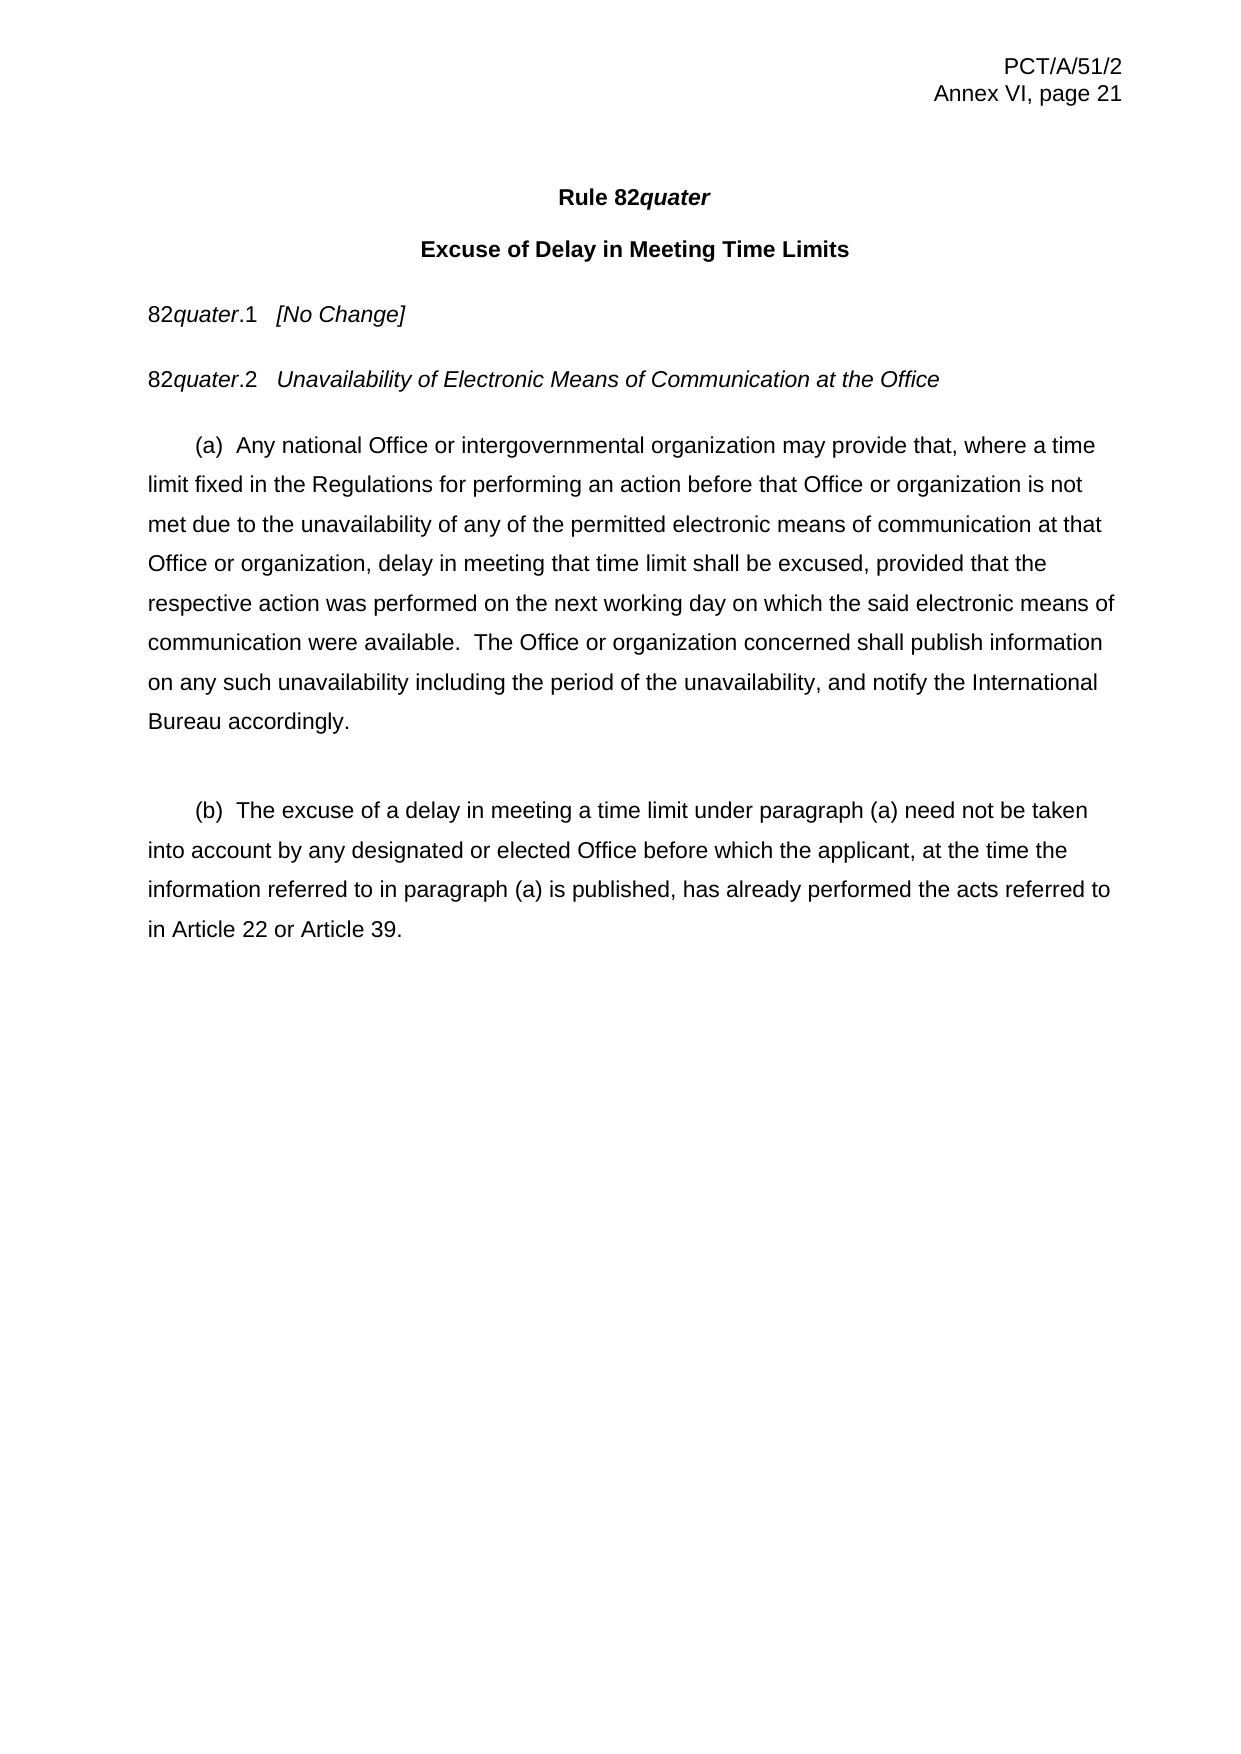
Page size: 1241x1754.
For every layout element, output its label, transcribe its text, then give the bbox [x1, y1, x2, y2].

text (a) Any national Office or intergovernmental organization may provide that, where a time limit fixed in the Regulations for performing an action before that Office or organization is not met due to the unavailability of any of the permitted electronic means of communication at that Office or organization, delay in meeting that time limit shall be excused, provided that the respective action was performed on the next working day on which the said electronic means of communication were available. The Office or organization concerned shall publish information on any such unavailability including the period of the unavailability, and notify the International Bureau accordingly. [148, 432, 1122, 734]
text 82quater.1 [No Change] [148, 301, 1122, 328]
text 82quater.2 Unavailability of Electronic Means of Communication at the Office [148, 366, 1122, 393]
text (b) The excuse of a delay in meeting a time limit under paragraph (a) need not be taken into account by any designated or elected Office before which the applicant, at the time the information referred to in paragraph (a) is published, has already performed the acts referred to in Article 22 or Article 39. [148, 797, 1122, 942]
title Rule 82quater Excuse of Delay in Meeting Time Limits [148, 183, 1122, 263]
